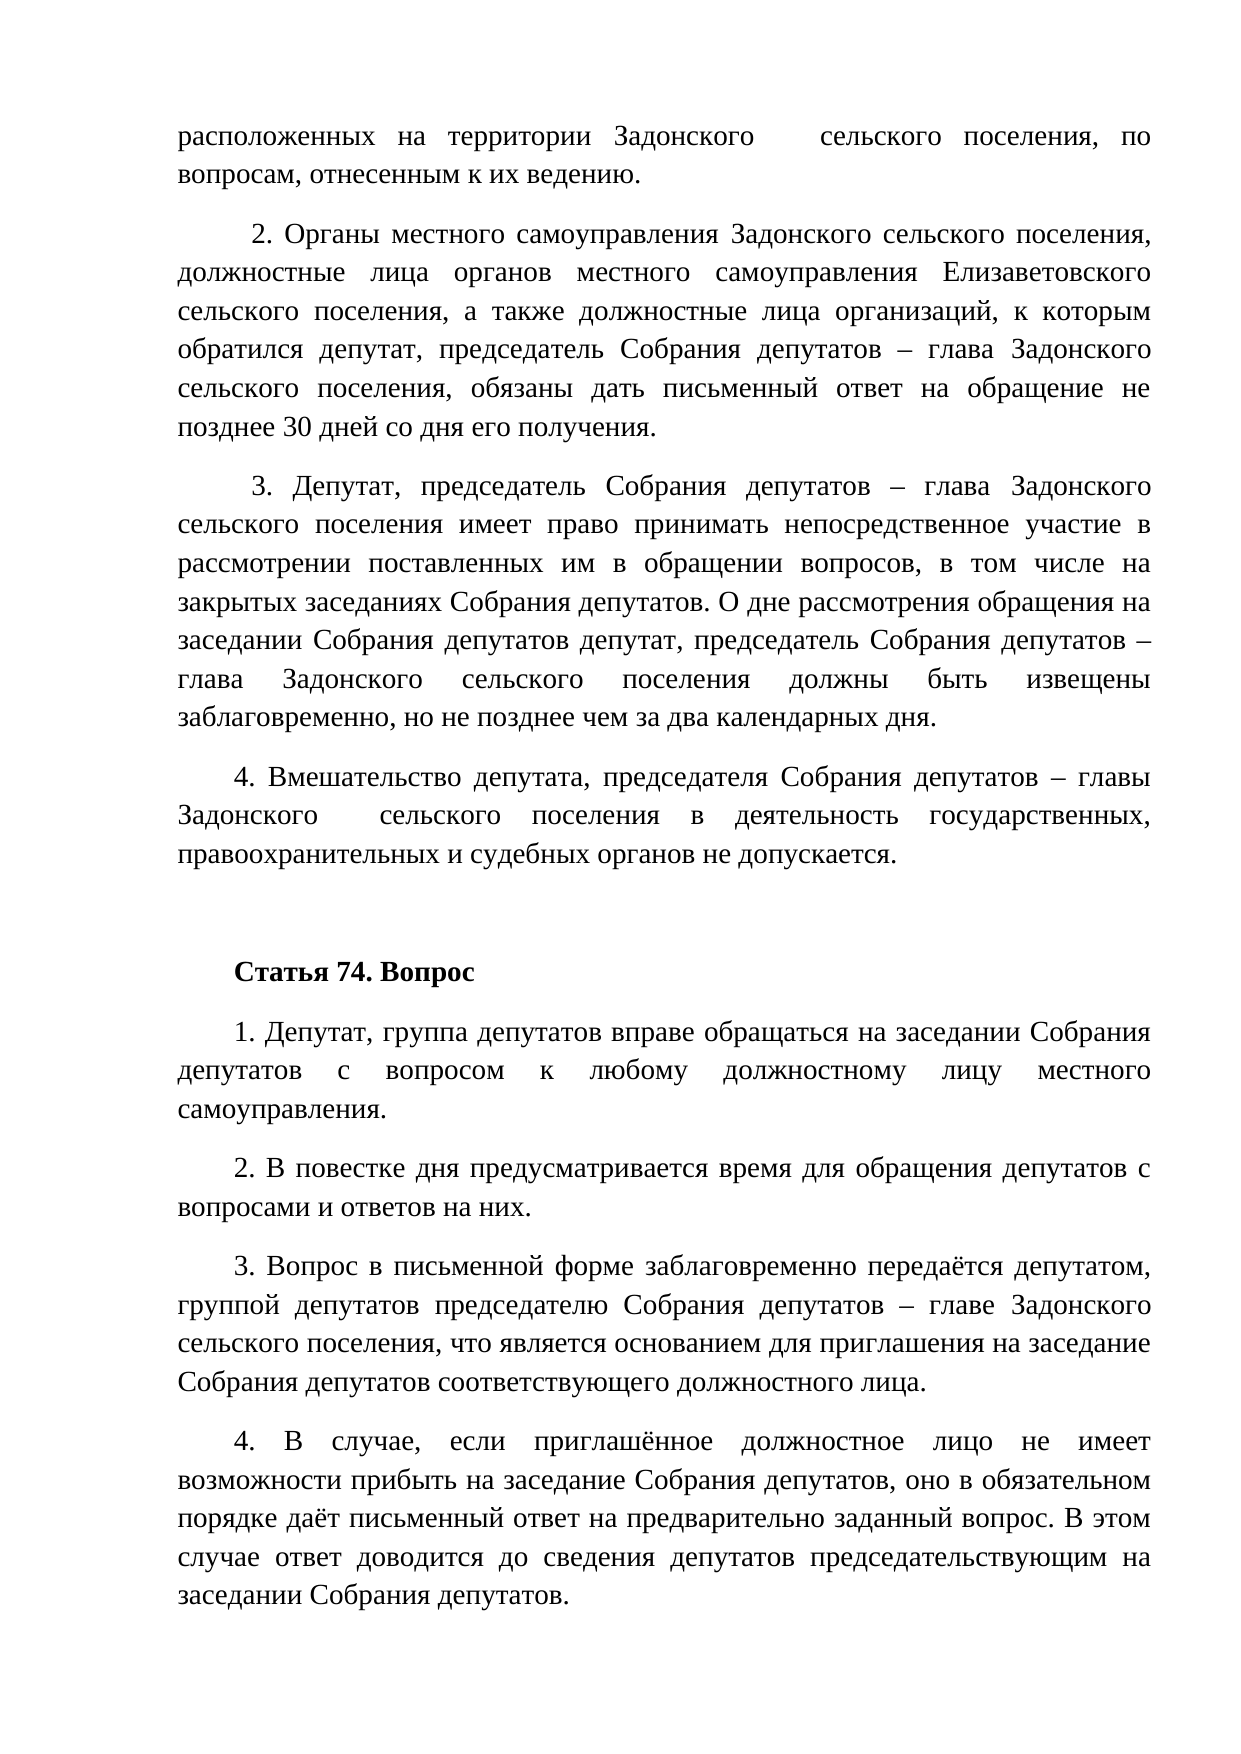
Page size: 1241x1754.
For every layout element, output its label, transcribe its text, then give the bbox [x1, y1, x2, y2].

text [177, 118, 1152, 190]
text 3. Вопрос в письменной форме заблаговременно передаётся депутатом, группой депутатов председателю Собрания депутатов – главе Задонского сельского поселения, что является основанием для приглашения на заседание Собрания депутатов соответствующего должностного лица. [177, 1248, 1152, 1397]
text 3. Депутат, председатель Собрания депутатов – глава Задонского сельского поселения имеет право принимать непосредственное участие в рассмотрении поставленных им в обращении вопросов, в том числе на закрытых заседаниях Собрания депутатов. О дне рассмотрения обращения на заседании Собрания депутатов депутат, председатель Собрания депутатов – глава Задонского сельского поселения должны быть извещены заблаговременно, но не позднее чем за два календарных дня. [177, 468, 1152, 733]
text 4. В случае, если приглашённое должностное лицо не имеет возможности прибыть на заседание Собрания депутатов, оно в обязательном порядке даёт письменный ответ на предварительно заданный вопрос. В этом случае ответ доводится до сведения депутатов председательствующим на заседании Собрания депутатов. [177, 1423, 1152, 1611]
text 4. Вмешательство депутата, председателя Собрания депутатов – главы Задонского сельского поселения в деятельность государственных, правоохранительных и судебных органов не допускается. [177, 759, 1152, 869]
text 2. Органы местного самоуправления Задонского сельского поселения, должностные лица органов местного самоуправления Елизаветовского сельского поселения, а также должностные лица организаций, к которым обратился депутат, председатель Собрания депутатов – глава Задонского сельского поселения, обязаны дать письменный ответ на обращение не позднее 30 дней со дня его получения. [177, 216, 1152, 442]
text 2. В повестке дня предусматривается время для обращения депутатов с вопросами и ответов на них. [177, 1150, 1152, 1222]
text Статья 74. Вопрос [177, 954, 1152, 988]
text 1. Депутат, группа депутатов вправе обращаться на заседании Собрания депутатов с вопросом к любому должностному лицу местного самоуправления. [177, 1014, 1152, 1124]
